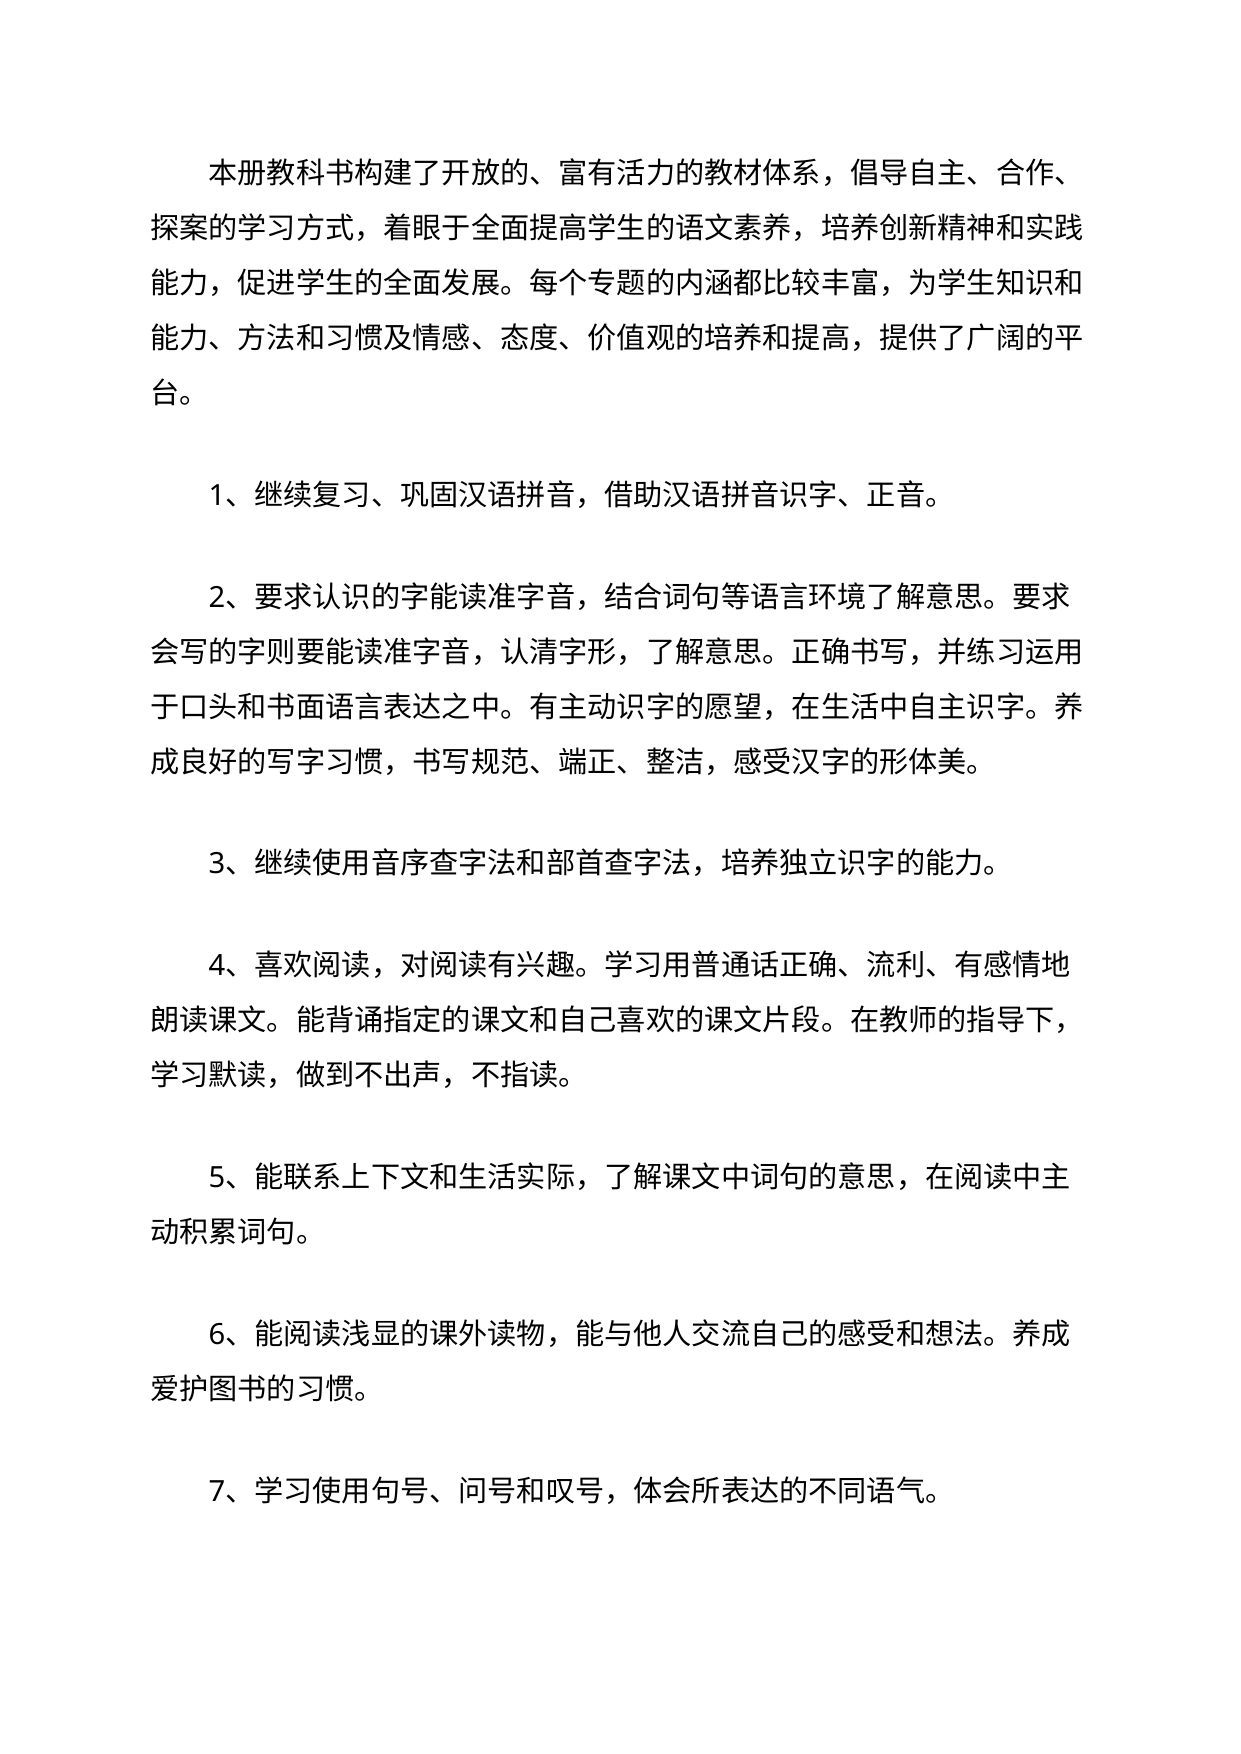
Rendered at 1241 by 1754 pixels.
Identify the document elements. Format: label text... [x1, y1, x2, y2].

text 4、喜欢阅读，对阅读有兴趣。学习用普通话正确、流利、有感情地朗读课文。能背诵指定的课文和自己喜欢的课文片段。在教师的指导下，学习默读，做到不出声，不指读。 [150, 942, 1090, 1094]
text 本册教科书构建了开放的、富有活力的教材体系，倡导自主、合作、探案的学习方式，着眼于全面提高学生的语文素养，培养创新精神和实践能力，促进学生的全面发展。每个专题的内涵都比较丰富，为学生知识和能力、方法和习惯及情感、态度、价值观的培养和提高，提供了广阔的平台。 [150, 150, 1090, 412]
text 6、能阅读浅显的课外读物，能与他人交流自己的感受和想法。养成爱护图书的习惯。 [150, 1310, 1090, 1408]
text 3、继续使用音序查字法和部首查字法，培养独立识字的能力。 [150, 840, 1090, 882]
text 5、能联系上下文和生活实际，了解课文中词句的意思，在阅读中主动积累词句。 [150, 1153, 1090, 1251]
text 7、学习使用句号、问号和叹号，体会所表达的不同语气。 [150, 1467, 1090, 1509]
text 2、要求认识的字能读准字音，结合词句等语言环境了解意思。要求会写的字则要能读准字音，认清字形，了解意思。正确书写，并练习运用于口头和书面语言表达之中。有主动识字的愿望，在生活中自主识字。养成良好的写字习惯，书写规范、端正、整洁，感受汉字的形体美。 [150, 573, 1090, 780]
text 1、继续复习、巩固汉语拼音，借助汉语拼音识字、正音。 [150, 471, 1090, 514]
